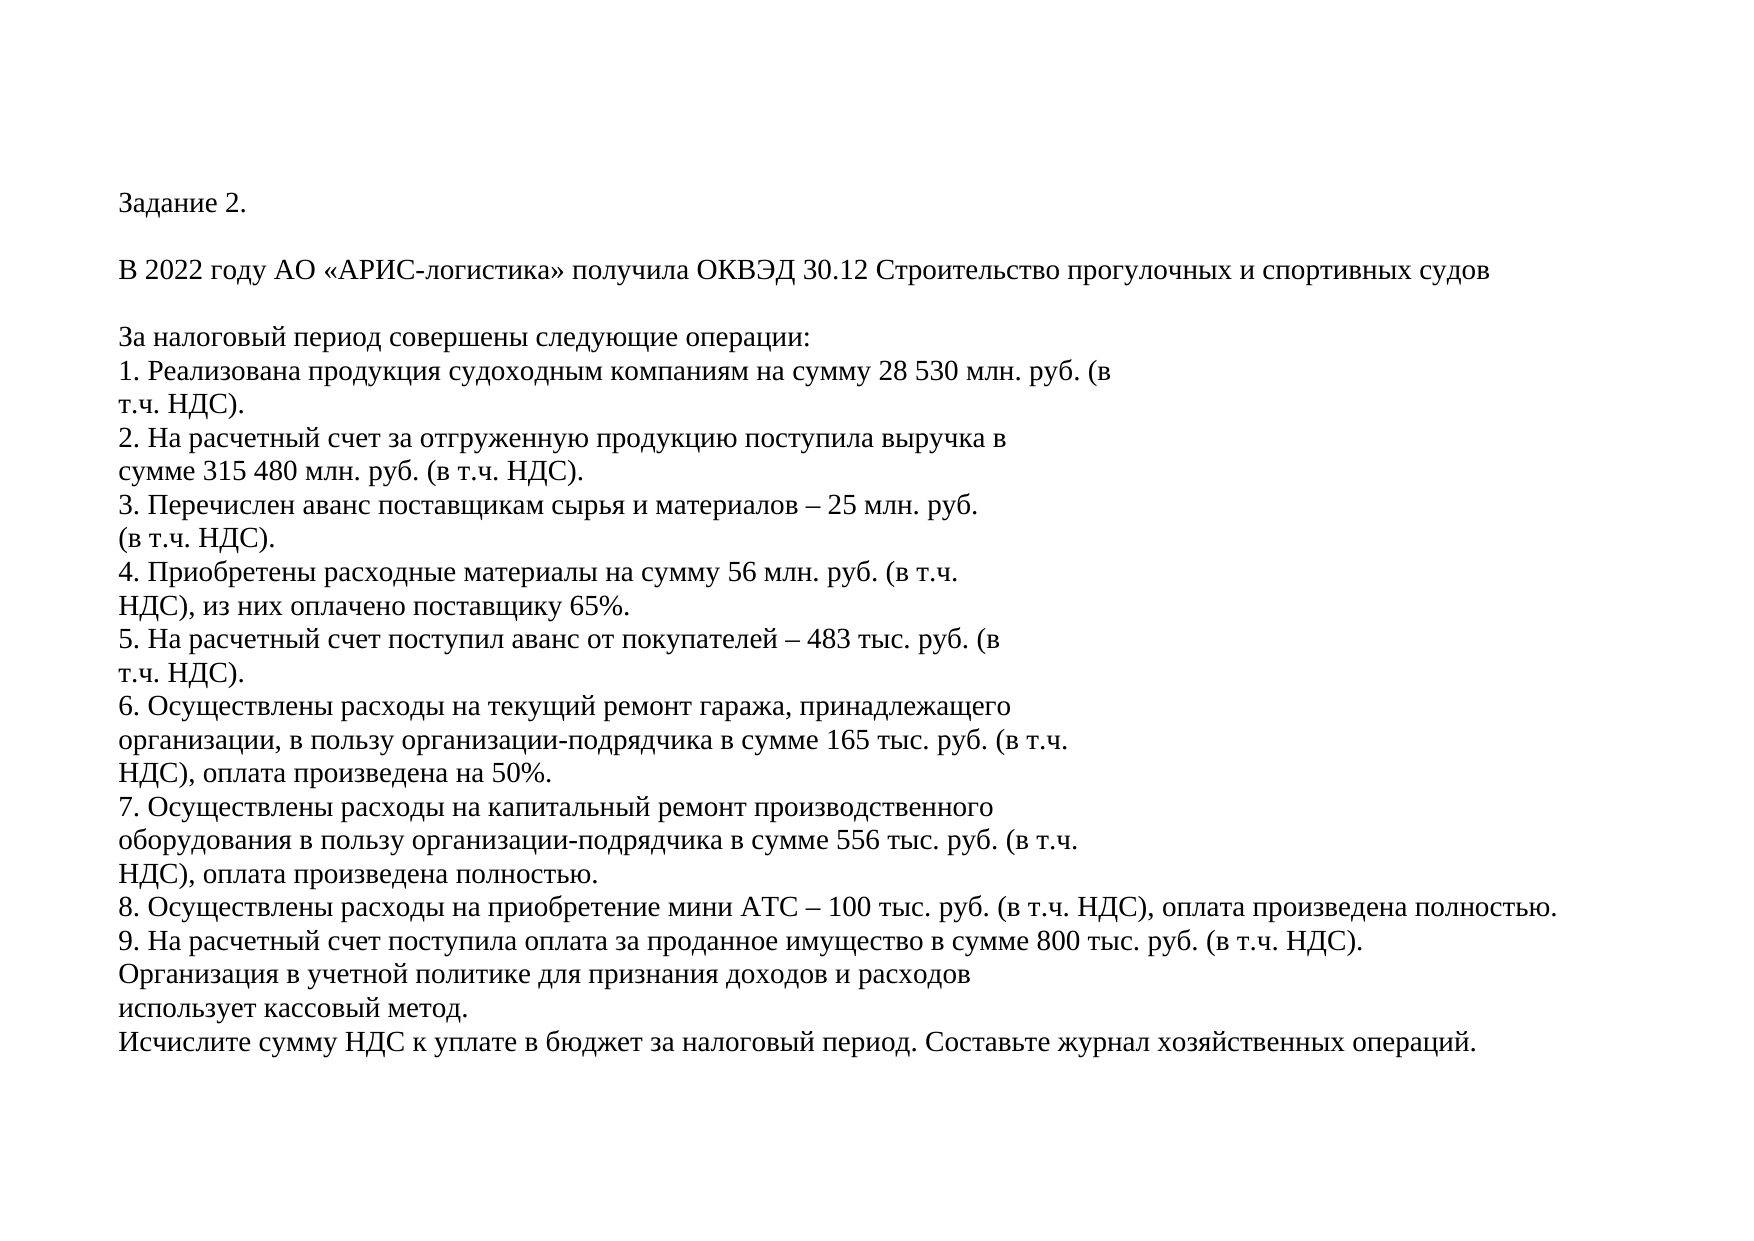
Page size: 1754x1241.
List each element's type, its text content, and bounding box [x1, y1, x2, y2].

text 9. На расчетный счет поступила оплата за проданное имущество в сумме 800 тыс. руб. (в т.ч. НДС). [118, 923, 1636, 957]
text В 2022 году АО «АРИС-логистика» получила ОКВЭД 30.12 Строительство прогулочных и спортивных судов [118, 252, 1636, 286]
text 1. Реализована продукция судоходным компаниям на сумму 28 530 млн. руб. (в [118, 353, 1636, 386]
text 3. Перечислен аванс поставщикам сырья и материалов – 25 млн. руб. [118, 487, 1636, 521]
text сумме 315 480 млн. руб. (в т.ч. НДС). [118, 453, 1636, 487]
text НДС), оплата произведена на 50%. [118, 755, 1636, 789]
text 7. Осуществлены расходы на капитальный ремонт производственного [118, 789, 1636, 822]
text использует кассовый метод. [118, 990, 1636, 1024]
text Исчислите сумму НДС к уплате в бюджет за налоговый период. Составьте журнал хозяйственных операций. [118, 1024, 1636, 1057]
text 6. Осуществлены расходы на текущий ремонт гаража, принадлежащего [118, 688, 1636, 722]
text 5. На расчетный счет поступил аванс от покупателей – 483 тыс. руб. (в [118, 621, 1636, 655]
text Задание 2. [118, 185, 1636, 219]
text (в т.ч. НДС). [118, 521, 1636, 554]
text НДС), из них оплачено поставщику 65%. [118, 588, 1636, 621]
text За налоговый период совершены следующие операции: [118, 319, 1636, 353]
text оборудования в пользу организации-подрядчика в сумме 556 тыс. руб. (в т.ч. [118, 822, 1636, 856]
text т.ч. НДС). [118, 386, 1636, 420]
text организации, в пользу организации-подрядчика в сумме 165 тыс. руб. (в т.ч. [118, 722, 1636, 755]
text Организация в учетной политике для признания доходов и расходов [118, 957, 1636, 990]
text 2. На расчетный счет за отгруженную продукцию поступила выручка в [118, 420, 1636, 453]
text 8. Осуществлены расходы на приобретение мини АТС – 100 тыс. руб. (в т.ч. НДС), оплата произведена полностью. [118, 889, 1636, 923]
text НДС), оплата произведена полностью. [118, 856, 1636, 889]
text 4. Приобретены расходные материалы на сумму 56 млн. руб. (в т.ч. [118, 554, 1636, 588]
text т.ч. НДС). [118, 655, 1636, 688]
